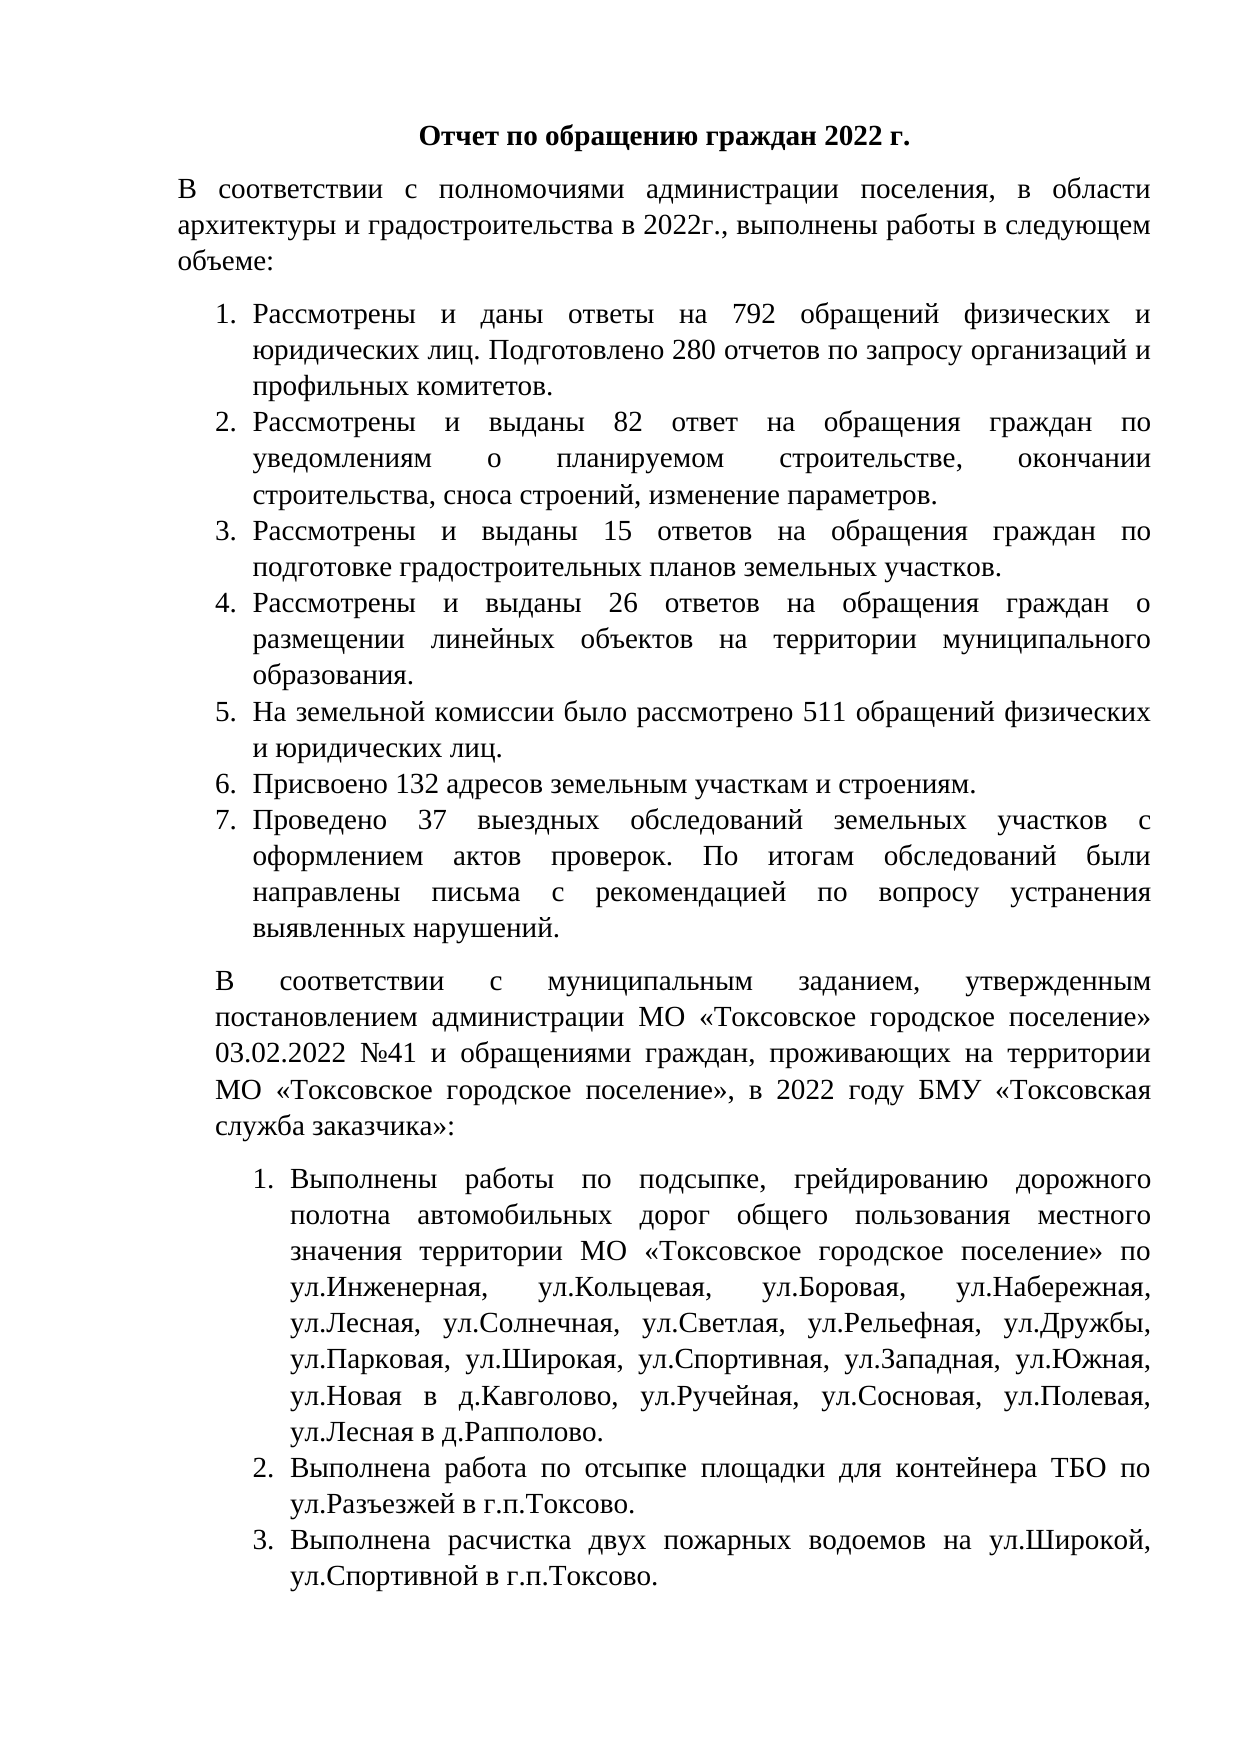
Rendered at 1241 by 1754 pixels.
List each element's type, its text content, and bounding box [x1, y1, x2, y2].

list Выполнена работа по отсыпке площадки для контейнера ТБО по ул.Разъезжей в г.п.Токсово. [252, 1450, 1152, 1519]
list Рассмотрены и даны ответы на 792 обращений физических и юридических лиц. Подготовлено 280 отчетов по запросу организаций и профильных комитетов. [215, 296, 1152, 402]
list Выполнены работы по подсыпке, грейдированию дорожного полотна автомобильных дорог общего пользования местного значения территории МО «Токсовское городское поселение» по ул.Инженерная, ул.Кольцевая, ул.Боровая, ул.Набережная, ул.Лесная, ул.Солнечная, ул.Светлая, ул.Рельефная, ул.Дружбы, ул.Парковая, ул.Широкая, ул.Спортивная, ул.Западная, ул.Южная, ул.Новая в д.Кавголово, ул.Ручейная, ул.Сосновая, ул.Полевая, ул.Лесная в д.Рапполово. [252, 1161, 1152, 1447]
list Присвоено 132 адресов земельным участкам и строениям. [215, 766, 1152, 799]
list Рассмотрены и выданы 82 ответ на обращения граждан по уведомлениям о планируемом строительстве, окончании строительства, сноса строений, изменение параметров. [215, 404, 1152, 510]
list Рассмотрены и выданы 15 ответов на обращения граждан по подготовке градостроительных планов земельных участков. [215, 513, 1152, 583]
text В соответствии с муниципальным заданием, утвержденным постановлением администрации МО «Токсовское городское поселение» 03.02.2022 №41 и обращениями граждан, проживающих на территории МО «Токсовское городское поселение», в 2022 году БМУ «Токсовская служба заказчика»: [215, 963, 1152, 1141]
list Выполнена расчистка двух пожарных водоемов на ул.Широкой, ул.Спортивной в г.п.Токсово. [252, 1522, 1152, 1592]
list Рассмотрены и выданы 26 ответов на обращения граждан о размещении линейных объектов на территории муниципального образования. [215, 585, 1152, 691]
text В соответствии с полномочиями администрации поселения, в области архитектуры и градостроительства в 2022г., выполнены работы в следующем объеме: [177, 171, 1152, 277]
list На земельной комиссии было рассмотрено 511 обращений физических и юридических лиц. [215, 694, 1152, 763]
text Отчет по обращению граждан 2022 г. [177, 118, 1152, 152]
list Проведено 37 выездных обследований земельных участков с оформлением актов проверок. По итогам обследований были направлены письма с рекомендацией по вопросу устранения выявленных нарушений. [215, 802, 1152, 944]
